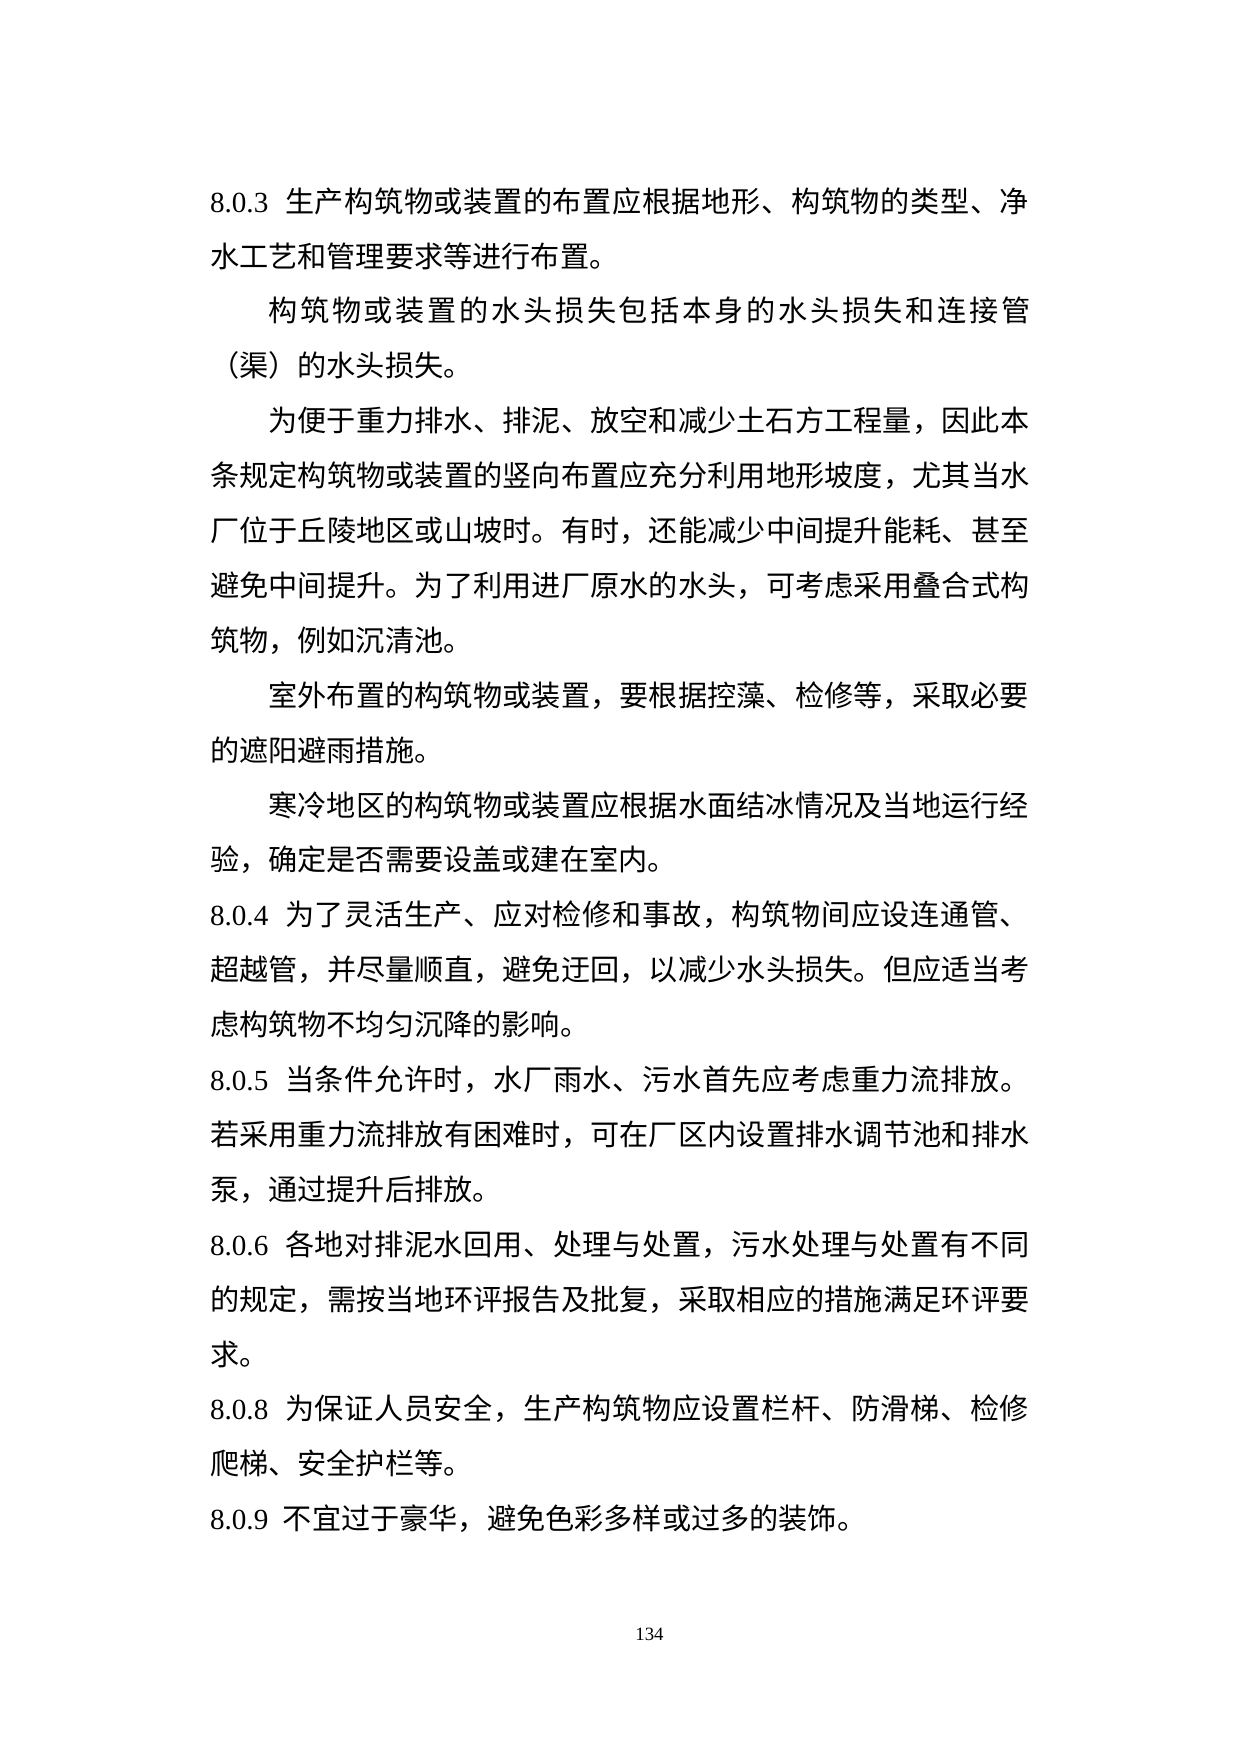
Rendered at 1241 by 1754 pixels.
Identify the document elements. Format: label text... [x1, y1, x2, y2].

text 8.0.6 各地对排泥水回用、处理与处置，污水处理与处置有不同的规定，需按当地环评报告及批复，采取相应的措施满足环评要求。 [210, 1221, 1031, 1373]
text 8.0.3 生产构筑物或装置的布置应根据地形、构筑物的类型、净水工艺和管理要求等进行布置。 [210, 178, 1031, 275]
text 8.0.5 当条件允许时，水厂雨水、污水首先应考虑重力流排放。若采用重力流排放有困难时，可在厂区内设置排水调节池和排水泵，通过提升后排放。 [210, 1057, 1031, 1209]
text 寒冷地区的构筑物或装置应根据水面结冰情况及当地运行经验，确定是否需要设盖或建在室内。 [210, 782, 1031, 879]
text 为便于重力排水、排泥、放空和减少土石方工程量，因此本条规定构筑物或装置的竖向布置应充分利用地形坡度，尤其当水厂位于丘陵地区或山坡时。有时，还能减少中间提升能耗、甚至避免中间提升。为了利用进厂原水的水头，可考虑采用叠合式构筑物，例如沉清池。 [210, 398, 1031, 660]
text 8.0.4 为了灵活生产、应对检修和事故，构筑物间应设连通管、超越管，并尽量顺直，避免迂回，以减少水头损失。但应适当考虑构筑物不均匀沉降的影响。 [210, 892, 1031, 1044]
text 构筑物或装置的水头损失包括本身的水头损失和连接管（渠）的水头损失。 [210, 288, 1031, 385]
text 8.0.8 为保证人员安全，生产构筑物应设置栏杆、防滑梯、检修爬梯、安全护栏等。 [210, 1386, 1031, 1483]
text 室外布置的构筑物或装置，要根据控藻、检修等，采取必要的遮阳避雨措施。 [210, 672, 1031, 769]
text 8.0.9 不宜过于豪华，避免色彩多样或过多的装饰。 [210, 1496, 1031, 1538]
